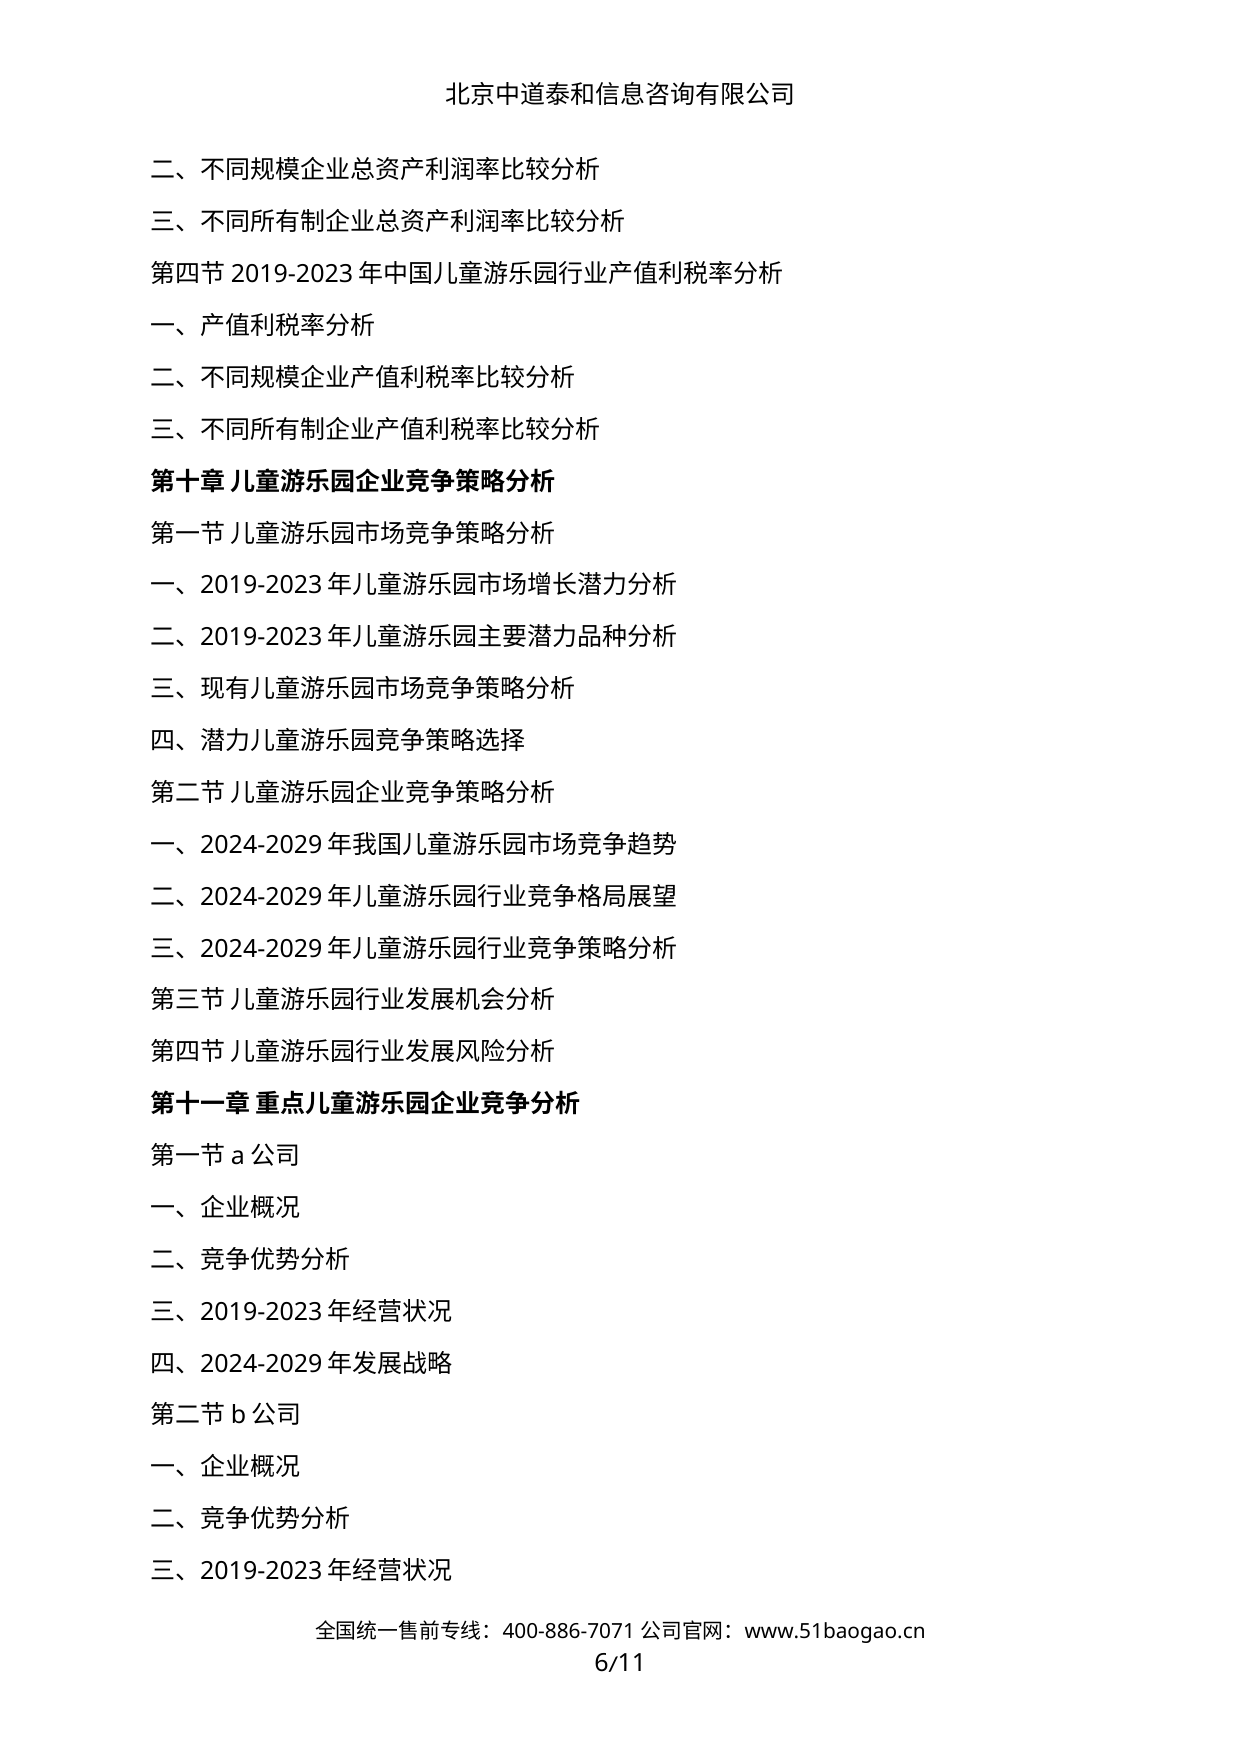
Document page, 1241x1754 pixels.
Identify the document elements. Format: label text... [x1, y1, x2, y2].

text 三、2019-2023年经营状况 [150, 1551, 1090, 1587]
text 第十章 儿童游乐园企业竞争策略分析 [150, 461, 1090, 497]
text 第一节 儿童游乐园市场竞争策略分析 [150, 513, 1090, 549]
text 二、竞争优势分析 [150, 1499, 1090, 1535]
text 三、现有儿童游乐园市场竞争策略分析 [150, 669, 1090, 705]
text 二、竞争优势分析 [150, 1239, 1090, 1276]
text 第十一章 重点儿童游乐园企业竞争分析 [150, 1084, 1090, 1120]
text 一、产值利税率分析 [150, 306, 1090, 342]
text 二、不同规模企业产值利税率比较分析 [150, 357, 1090, 394]
text 一、2024-2029年我国儿童游乐园市场竞争趋势 [150, 824, 1090, 861]
text 第二节 儿童游乐园企业竞争策略分析 [150, 772, 1090, 809]
text 三、不同所有制企业产值利税率比较分析 [150, 409, 1090, 446]
text 二、不同规模企业总资产利润率比较分析 [150, 150, 1090, 186]
text 三、2019-2023年经营状况 [150, 1291, 1090, 1327]
text 第三节 儿童游乐园行业发展机会分析 [150, 980, 1090, 1016]
text 第四节 儿童游乐园行业发展风险分析 [150, 1032, 1090, 1068]
text 第一节 a公司 [150, 1136, 1090, 1172]
text 第四节 2019-2023年中国儿童游乐园行业产值利税率分析 [150, 254, 1090, 290]
text 四、潜力儿童游乐园竞争策略选择 [150, 721, 1090, 757]
text 三、不同所有制企业总资产利润率比较分析 [150, 202, 1090, 238]
text 一、企业概况 [150, 1187, 1090, 1224]
text 一、企业概况 [150, 1447, 1090, 1483]
text 第二节 b公司 [150, 1395, 1090, 1431]
text 二、2019-2023年儿童游乐园主要潜力品种分析 [150, 617, 1090, 653]
text 三、2024-2029年儿童游乐园行业竞争策略分析 [150, 928, 1090, 964]
text 一、2019-2023年儿童游乐园市场增长潜力分析 [150, 565, 1090, 601]
text 二、2024-2029年儿童游乐园行业竞争格局展望 [150, 876, 1090, 912]
text 四、2024-2029年发展战略 [150, 1343, 1090, 1379]
